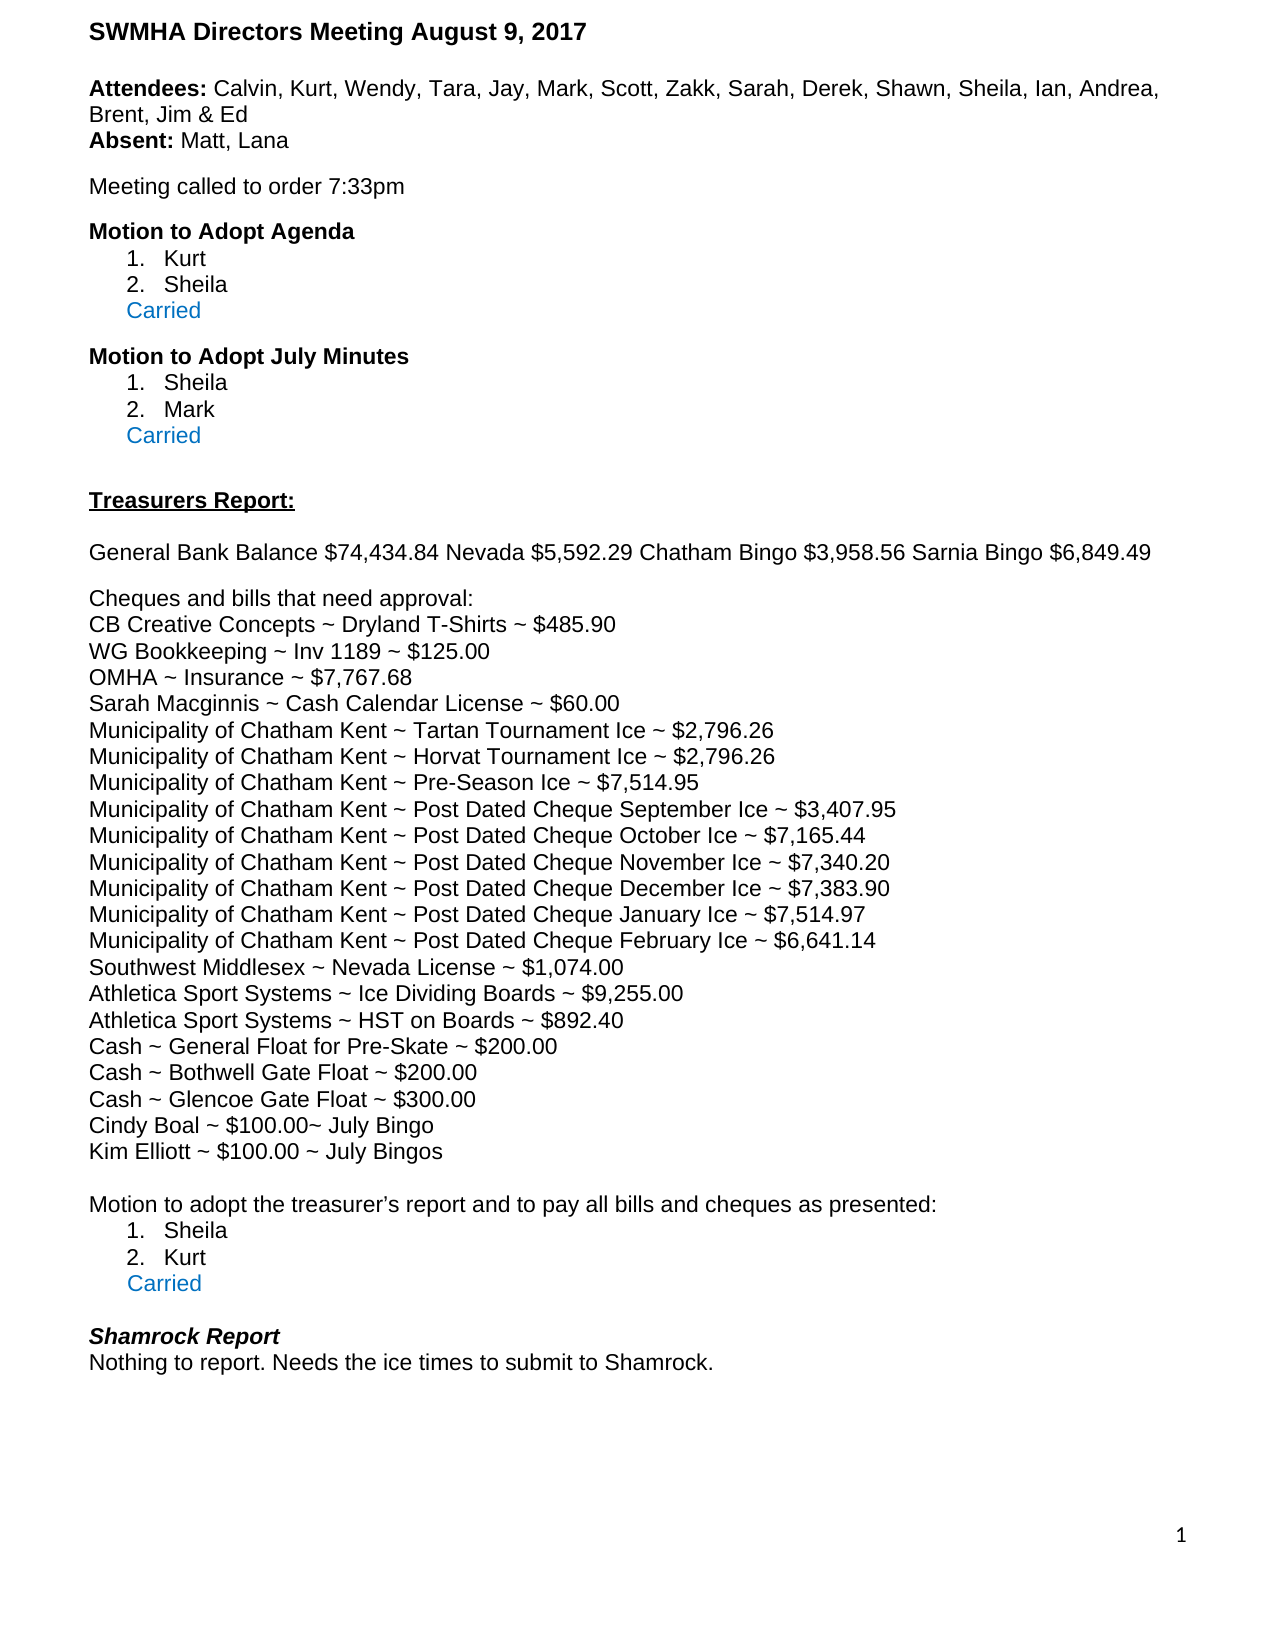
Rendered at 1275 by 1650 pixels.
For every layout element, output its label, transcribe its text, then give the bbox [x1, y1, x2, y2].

list Kurt [126, 245, 1186, 271]
text Municipality of Chatham Kent ~ Post Dated Cheque October Ice ~ $7,165.44 [89, 822, 1186, 848]
text Carried [89, 1270, 1186, 1296]
text WG Bookkeeping ~ Inv 1189 ~ $125.00 [89, 638, 1186, 664]
text Cheques and bills that need approval: [89, 585, 1186, 611]
text Shamrock Report [89, 1323, 1186, 1349]
text Municipality of Chatham Kent ~ Tartan Tournament Ice ~ $2,796.26 [89, 717, 1186, 743]
text Nothing to report. Needs the ice times to submit to Shamrock. [89, 1349, 1186, 1376]
text Athletica Sport Systems ~ Ice Dividing Boards ~ $9,255.00 [89, 980, 1186, 1007]
text Treasurers Report: [89, 487, 1186, 513]
text Municipality of Chatham Kent ~ Post Dated Cheque November Ice ~ $7,340.20 [89, 848, 1186, 875]
text Sarah Macginnis ~ Cash Calendar License ~ $60.00 [89, 690, 1186, 717]
text Athletica Sport Systems ~ HST on Boards ~ $892.40 [89, 1007, 1186, 1033]
text Attendees: Calvin, Kurt, Wendy, Tara, Jay, Mark, Scott, Zakk, Sarah, Derek, Shawn, Sheila, Ian, Andrea, Brent, Jim & Ed [89, 74, 1186, 127]
text OMHA ~ Insurance ~ $7,767.68 [89, 664, 1186, 690]
text Municipality of Chatham Kent ~ Horvat Tournament Ice ~ $2,796.26 [89, 743, 1186, 769]
text Motion to Adopt Agenda [89, 218, 1186, 245]
list Sheila [126, 369, 1186, 396]
text General Bank Balance $74,434.84 Nevada $5,592.29 Chatham Bingo $3,958.56 Sarnia Bingo $6,849.49 [89, 539, 1186, 566]
text Meeting called to order 7:33pm [89, 173, 1186, 199]
text Cash ~ Glencoe Gate Float ~ $300.00 [89, 1086, 1186, 1112]
text Motion to Adopt July Minutes [89, 343, 1186, 369]
text Carried [126, 422, 1186, 448]
text Carried [126, 297, 1186, 324]
list Sheila [126, 271, 1186, 297]
text Municipality of Chatham Kent ~ Post Dated Cheque January Ice ~ $7,514.97 [89, 901, 1186, 927]
text Municipality of Chatham Kent ~ Post Dated Cheque December Ice ~ $7,383.90 [89, 875, 1186, 901]
text Cash ~ Bothwell Gate Float ~ $200.00 [89, 1059, 1186, 1086]
text Southwest Middlesex ~ Nevada License ~ $1,074.00 [89, 954, 1186, 980]
text Absent: Matt, Lana [89, 127, 1186, 154]
text Municipality of Chatham Kent ~ Pre-Season Ice ~ $7,514.95 [89, 769, 1186, 796]
text Municipality of Chatham Kent ~ Post Dated Cheque February Ice ~ $6,641.14 [89, 927, 1186, 954]
list Mark [126, 396, 1186, 422]
text SWMHA Directors Meeting August 9, 2017 [89, 17, 1186, 46]
list Sheila [126, 1217, 1186, 1244]
text Cindy Boal ~ $100.00~ July Bingo [89, 1112, 1186, 1138]
text Kim Elliott ~ $100.00 ~ July Bingos [89, 1138, 1186, 1165]
text Cash ~ General Float for Pre-Skate ~ $200.00 [89, 1033, 1186, 1059]
text Motion to adopt the treasurer’s report and to pay all bills and cheques as presented: [89, 1191, 1186, 1217]
list Kurt [126, 1244, 1186, 1270]
text Municipality of Chatham Kent ~ Post Dated Cheque September Ice ~ $3,407.95 [89, 796, 1186, 822]
text CB Creative Concepts ~ Dryland T-Shirts ~ $485.90 [89, 611, 1186, 638]
